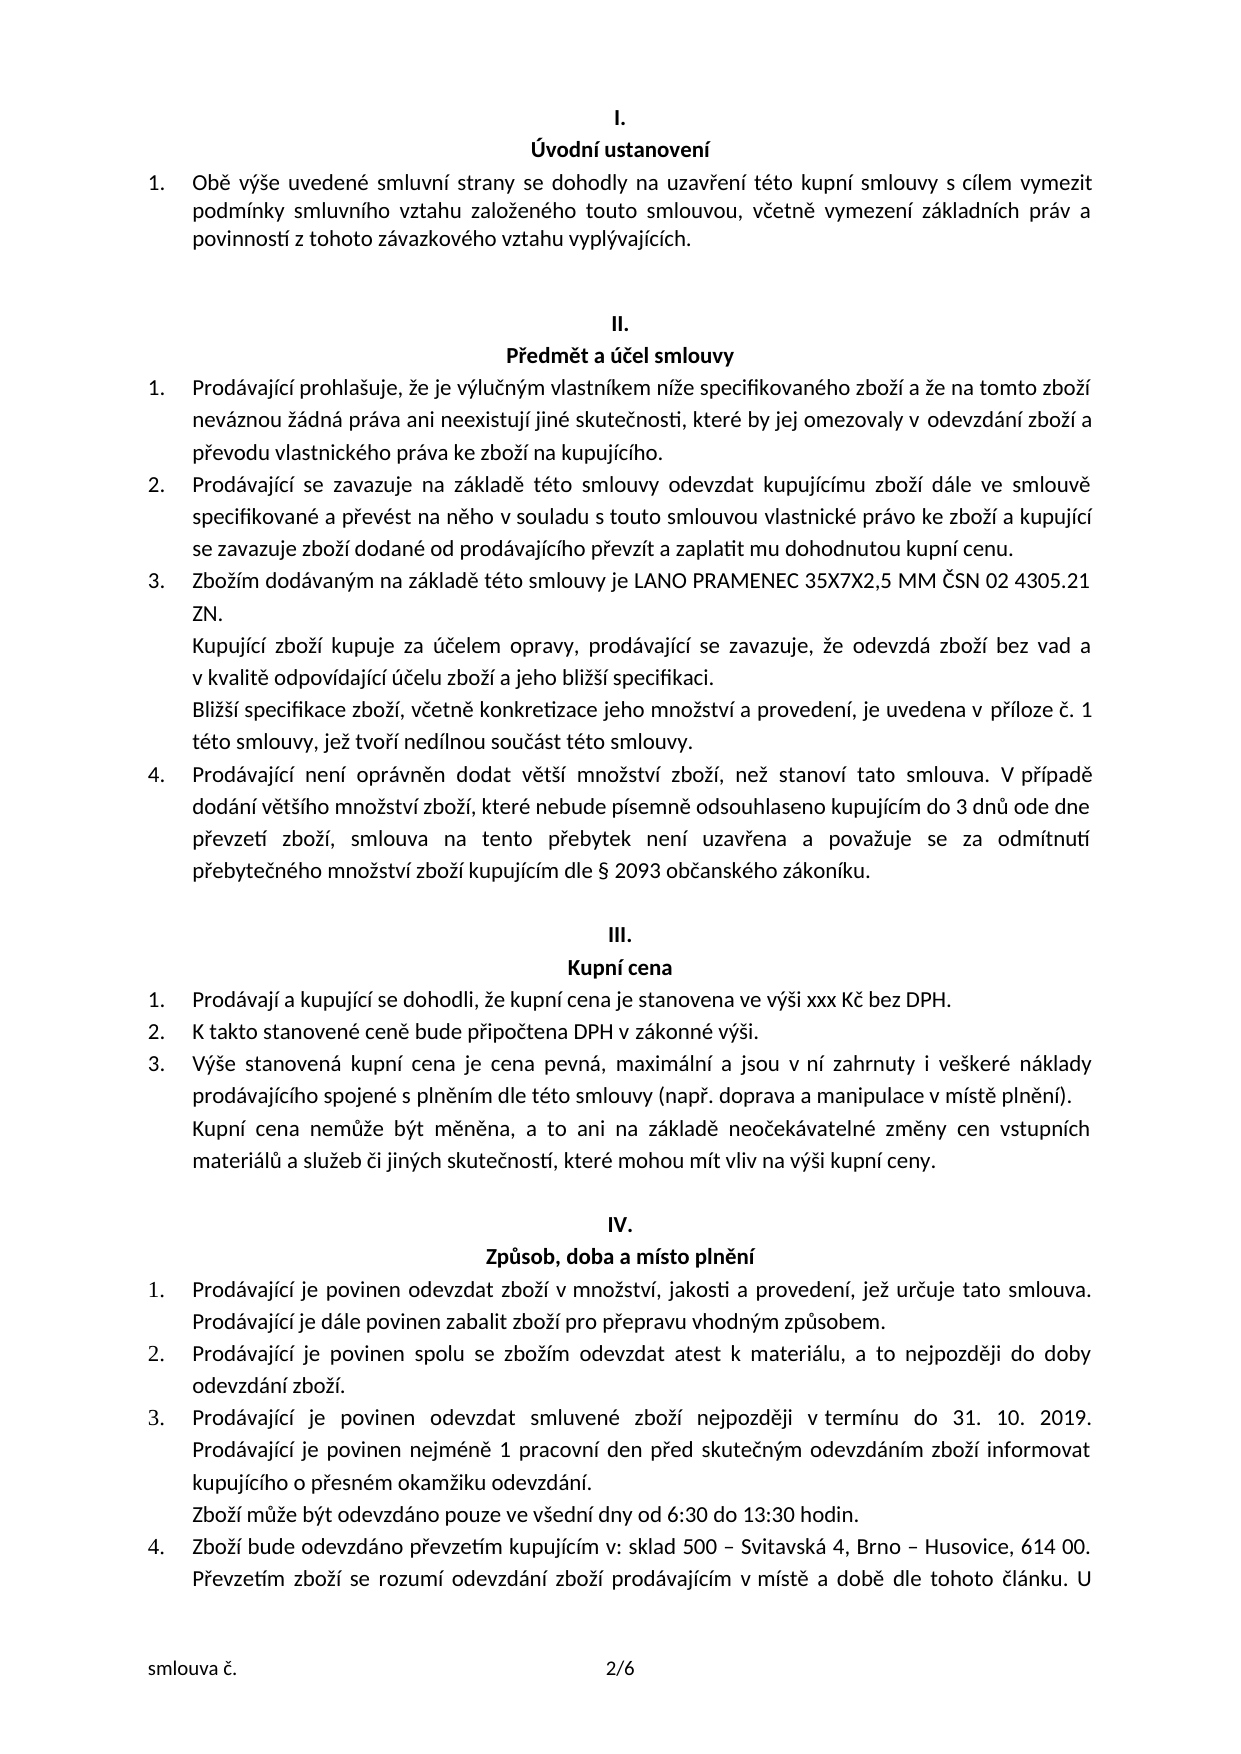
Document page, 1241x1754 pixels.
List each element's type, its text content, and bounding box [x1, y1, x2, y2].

subtitle I. [148, 103, 1092, 131]
text Bližší specifikace zboží, včetně konkretizace jeho množství a provedení, je uvedena v příloze č. 1 této smlouvy, jež tvoří nedílnou součást této smlouvy. [192, 695, 1092, 756]
list Prodávající prohlašuje, že je výlučným vlastníkem níže specifikovaného zboží a že na tomto zboží neváznou žádná práva ani neexistují jiné skutečnosti, které by jej omezovaly v odevzdání zboží a převodu vlastnického práva ke zboží na kupujícího. [148, 373, 1092, 466]
list Kupní cena nemůže být měněna, a to ani na základě neočekávatelné změny cen vstupních materiálů a služeb či jiných skutečností, které mohou mít vliv na výši kupní ceny. [192, 1114, 1092, 1174]
text Kupující zboží kupuje za účelem opravy, prodávající se zavazuje, že odevzdá zboží bez vad a v kvalitě odpovídající účelu zboží a jeho bližší specifikaci. [192, 631, 1092, 691]
list Výše stanovená kupní cena je cena pevná, maximální a jsou v ní zahrnuty i veškeré náklady prodávajícího spojené s plněním dle této smlouvy (např. doprava a manipulace v místě plnění). [148, 1049, 1092, 1109]
subtitle II. [148, 309, 1092, 337]
list Zbožím dodávaným na základě této smlouvy je LANO PRAMENEC 35X7X2,5 MM ČSN 02 4305.21 ZN. [148, 567, 1092, 627]
text Úvodní ustanovení [148, 136, 1092, 164]
text III. [148, 921, 1092, 949]
text Kupní cena [148, 953, 1092, 981]
list K takto stanovené ceně bude připočtena DPH v zákonné výši. [148, 1017, 1092, 1045]
list Prodávající je povinen odevzdat smluvené zboží nejpozději v termínu do 31. 10. 2019. Prodávající je povinen nejméně 1 pracovní den před skutečným odevzdáním zboží informovat kupujícího o přesném okamžiku odevzdání. [148, 1403, 1092, 1496]
list Obě výše uvedené smluvní strany se dohodly na uzavření této kupní smlouvy s cílem vymezit podmínky smluvního vztahu založeného touto smlouvou, včetně vymezení základních práv a povinností z tohoto závazkového vztahu vyplývajících. [148, 168, 1092, 252]
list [148, 1532, 1092, 1592]
text IV. [148, 1210, 1092, 1238]
list Prodávající je povinen spolu se zbožím odevzdat atest k materiálu, a to nejpozději do doby odevzdání zboží. [148, 1339, 1092, 1399]
list Prodávající není oprávněn dodat větší množství zboží, než stanoví tato smlouva. V případě dodání většího množství zboží, které nebude písemně odsouhlaseno kupujícím do 3 dnů ode dne převzetí zboží, smlouva na tento přebytek není uzavřena a považuje se za odmítnutí přebytečného množství zboží kupujícím dle § 2093 občanského zákoníku. [148, 760, 1092, 884]
list Prodávající je povinen odevzdat zboží v množství, jakosti a provedení, jež určuje tato smlouva. Prodávající je dále povinen zabalit zboží pro přepravu vhodným způsobem. [148, 1275, 1092, 1335]
text Předmět a účel smlouvy [148, 341, 1092, 369]
list Prodávající se zavazuje na základě této smlouvy odevzdat kupujícímu zboží dále ve smlouvě specifikované a převést na něho v souladu s touto smlouvou vlastnické právo ke zboží a kupující se zavazuje zboží dodané od prodávajícího převzít a zaplatit mu dohodnutou kupní cenu. [148, 470, 1092, 562]
text Zboží může být odevzdáno pouze ve všední dny od 6:30 do 13:30 hodin. [148, 1500, 1092, 1528]
list Prodávají a kupující se dohodli, že kupní cena je stanovena ve výši xxx Kč bez DPH. [148, 985, 1092, 1013]
text Způsob, doba a místo plnění [148, 1242, 1092, 1271]
